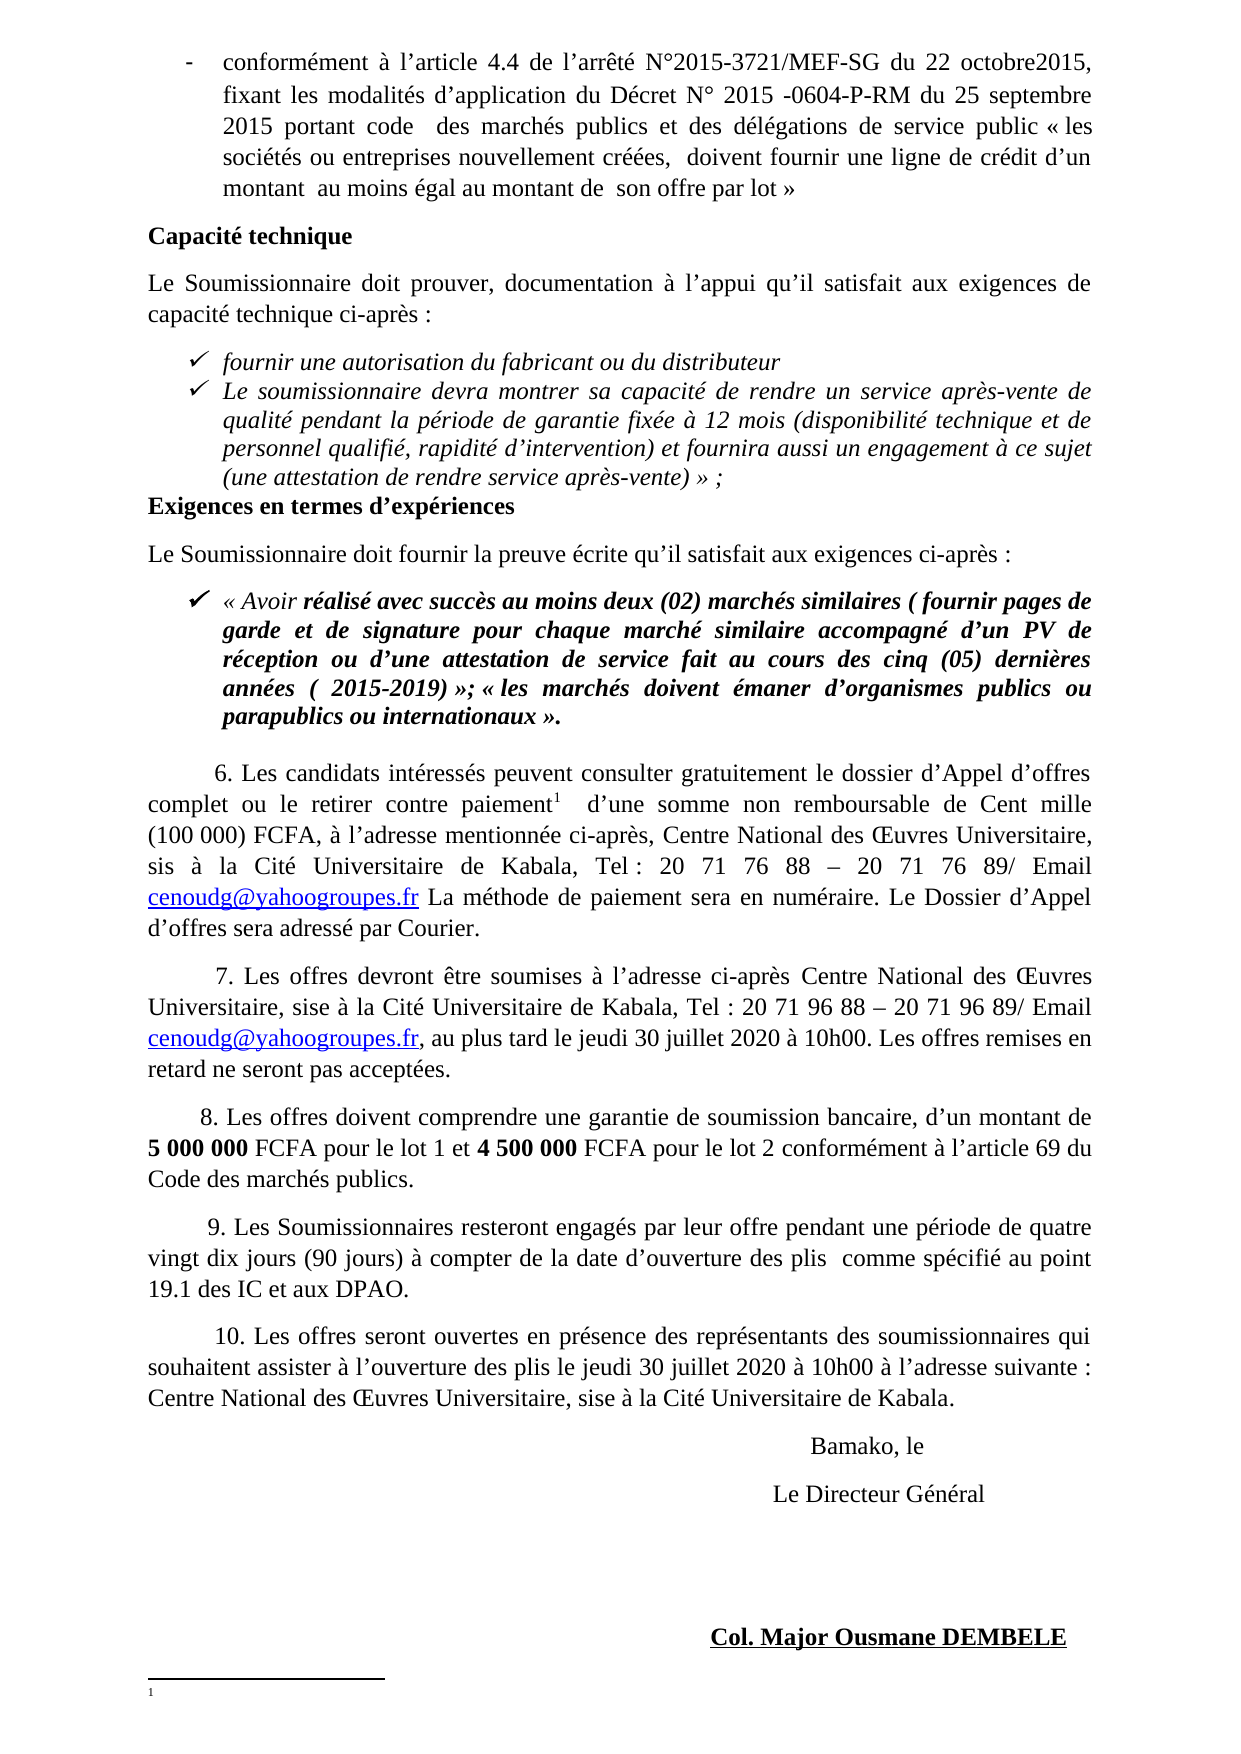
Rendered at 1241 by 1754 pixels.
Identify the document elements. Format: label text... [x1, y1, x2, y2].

list fournir une autorisation du fabricant ou du distributeur [185, 347, 1093, 376]
list Le soumissionnaire devra montrer sa capacité de rendre un service après-vente de qualité pendant la période de garantie fixée à 12 mois (disponibilité technique et de personnel qualifié, rapidité d’intervention) et fournira aussi un engagement à ce sujet (une attestation de rendre service après-vente) » ; [185, 376, 1093, 491]
text 7. Les offres devront être soumises à l’adresse ci-après Centre National des Œuvres Universitaire, sise à la Cité Universitaire de Kabala, Tel : 20 71 96 88 – 20 71 96 89/ Email cenoudg@yahoogroupes.fr, au plus tard le jeudi 30 juillet 2020 à 10h00. Les offres remises en retard ne seront pas acceptées. [148, 961, 1093, 1083]
text 9. Les Soumissionnaires resteront engagés par leur offre pendant une période de quatre vingt dix jours (90 jours) à compter de la date d’ouverture des plis comme spécifié au point 19.1 des IC et aux DPAO. [148, 1212, 1093, 1302]
text Capacité technique [148, 221, 1093, 249]
text Bamako, le [148, 1431, 1093, 1460]
text Col. Major Ousmane DEMBELE [148, 1622, 1093, 1651]
text Le Soumissionnaire doit fournir la preuve écrite qu’il satisfait aux exigences ci-après : [148, 539, 1093, 567]
list « Avoir réalisé avec succès au moins deux (02) marchés similaires ( fournir pages de garde et de signature pour chaque marché similaire accompagné d’un PV de réception ou d’une attestation de service fait au cours des cinq (05) dernières années ( 2015-2019) »; « les marchés doivent émaner d’organismes publics ou parapublics ou internationaux ». [185, 586, 1093, 730]
list conformément à l’article 4.4 de l’arrêté N°2015-3721/MEF-SG du 22 octobre2015, fixant les modalités d’application du Décret N° 2015 -0604-P-RM du 25 septembre 2015 portant code des marchés publics et des délégations de service public « les sociétés ou entreprises nouvellement créées, doivent fournir une ligne de crédit d’un montant au moins égal au montant de son offre par lot » [185, 43, 1093, 202]
text 6. Les candidats intéressés peuvent consulter gratuitement le dossier d’Appel d’offres complet ou le retirer contre paiement d’une somme non remboursable de Cent mille (100 000) FCFA, à l’adresse mentionnée ci-après, Centre National des Œuvres Universitaire, sis à la Cité Universitaire de Kabala, Tel : 20 71 76 88 – 20 71 76 89/ Email cenoudg@yahoogroupes.fr La méthode de paiement sera en numéraire. Le Dossier d’Appel d’offres sera adressé par Courier. [148, 758, 1093, 942]
text 8. Les offres doivent comprendre une garantie de soumission bancaire, d’un montant de 5 000 000 FCFA pour le lot 1 et 4 500 000 FCFA pour le lot 2 conformément à l’article 69 du Code des marchés publics. [148, 1102, 1093, 1193]
text 10. Les offres seront ouvertes en présence des représentants des soumissionnaires qui souhaitent assister à l’ouverture des plis le jeudi 30 juillet 2020 à 10h00 à l’adresse suivante : Centre National des Œuvres Universitaire, sise à la Cité Universitaire de Kabala. [148, 1321, 1093, 1412]
text Le Directeur Général [148, 1479, 1093, 1508]
text Le Soumissionnaire doit prouver, documentation à l’appui qu’il satisfait aux exigences de capacité technique ci-après : [148, 268, 1093, 328]
text Exigences en termes d’expériences [148, 491, 1093, 520]
